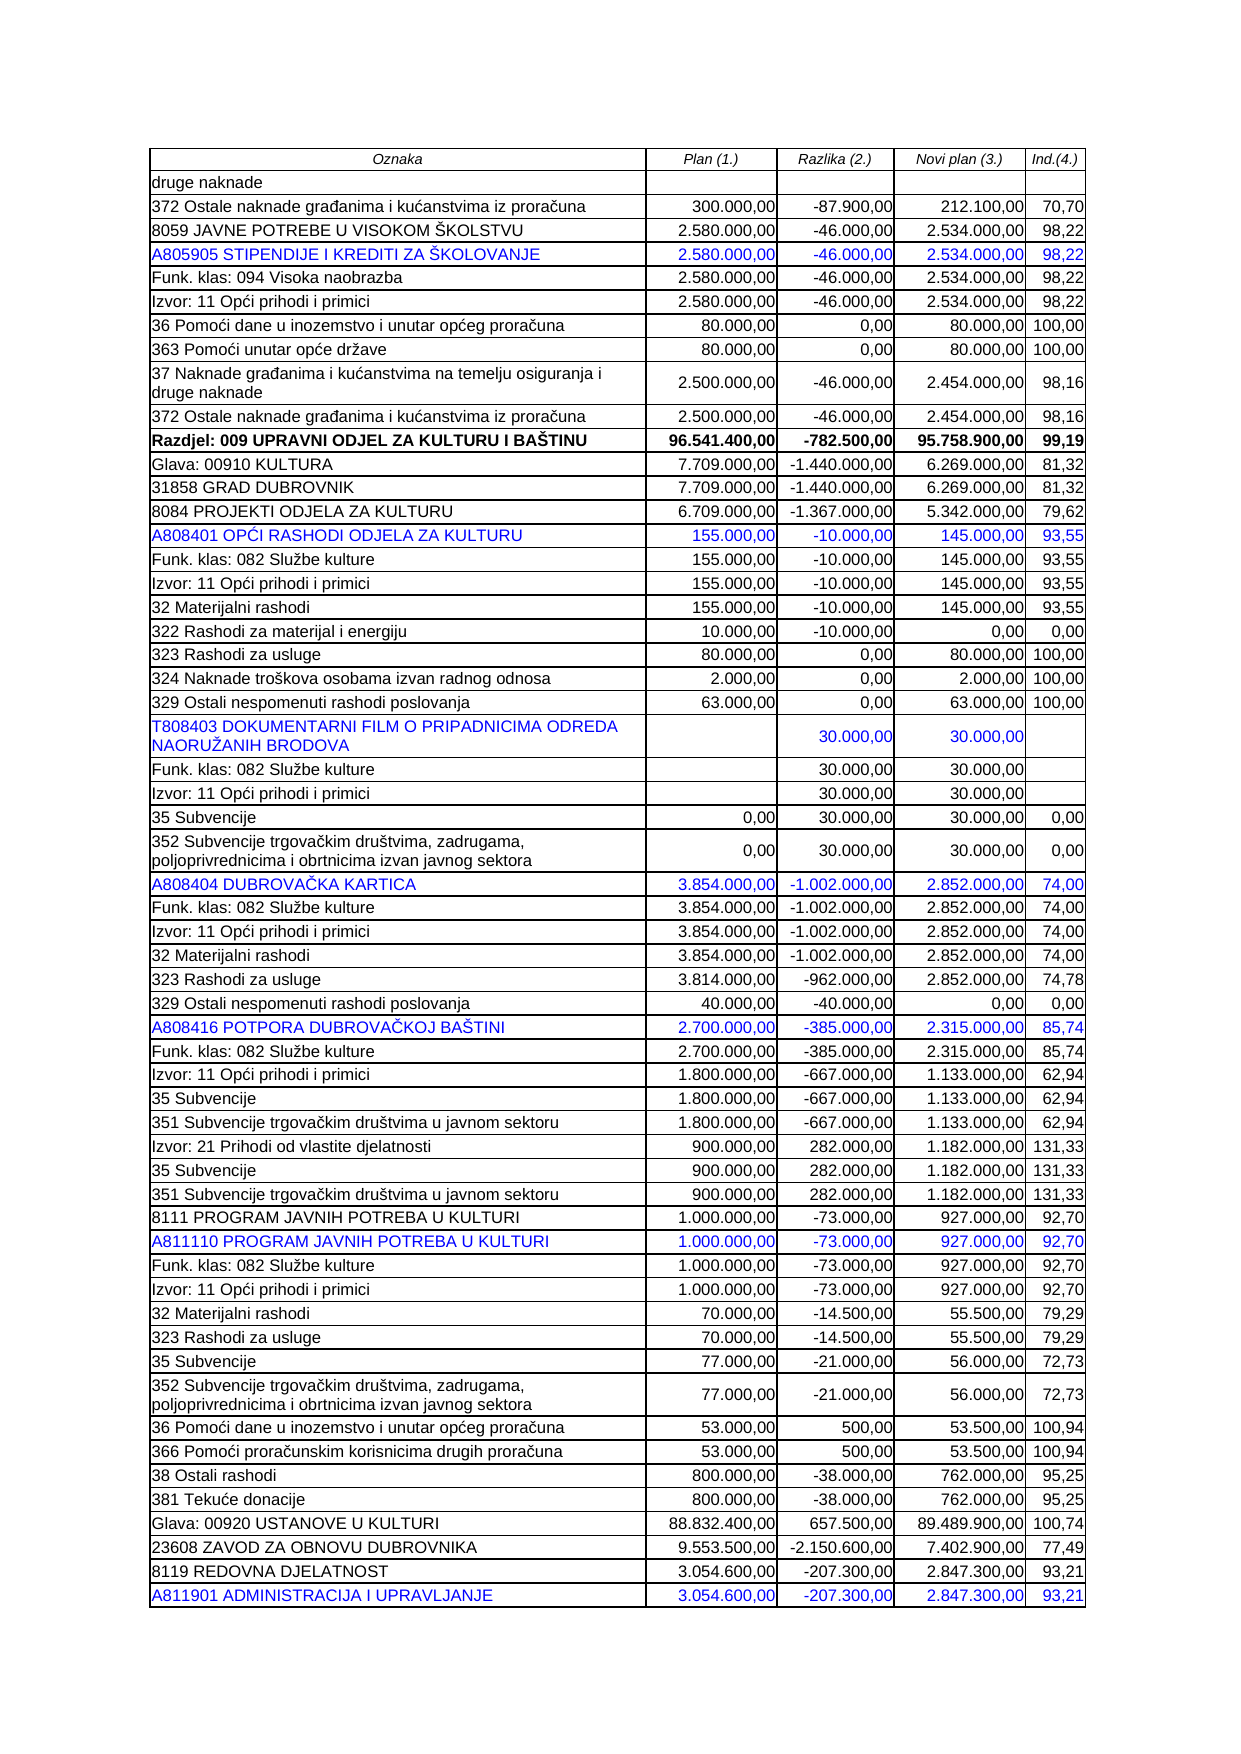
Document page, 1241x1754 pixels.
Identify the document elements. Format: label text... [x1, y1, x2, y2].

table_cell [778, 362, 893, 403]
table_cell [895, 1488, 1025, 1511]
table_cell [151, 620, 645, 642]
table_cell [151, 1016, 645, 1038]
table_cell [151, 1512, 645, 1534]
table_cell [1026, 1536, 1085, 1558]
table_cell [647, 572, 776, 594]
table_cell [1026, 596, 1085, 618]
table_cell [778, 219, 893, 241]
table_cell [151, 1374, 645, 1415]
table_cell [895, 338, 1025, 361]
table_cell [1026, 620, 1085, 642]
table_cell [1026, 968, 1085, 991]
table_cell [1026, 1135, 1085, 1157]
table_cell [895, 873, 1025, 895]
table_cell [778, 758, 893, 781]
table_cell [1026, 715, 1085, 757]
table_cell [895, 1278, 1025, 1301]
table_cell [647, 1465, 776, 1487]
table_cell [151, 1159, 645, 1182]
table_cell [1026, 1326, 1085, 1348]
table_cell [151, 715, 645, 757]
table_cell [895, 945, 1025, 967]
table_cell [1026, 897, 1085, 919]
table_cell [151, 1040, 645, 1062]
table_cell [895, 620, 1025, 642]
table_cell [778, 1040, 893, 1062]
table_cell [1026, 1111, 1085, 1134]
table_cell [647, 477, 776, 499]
table_header Novi plan (3.) [895, 149, 1025, 170]
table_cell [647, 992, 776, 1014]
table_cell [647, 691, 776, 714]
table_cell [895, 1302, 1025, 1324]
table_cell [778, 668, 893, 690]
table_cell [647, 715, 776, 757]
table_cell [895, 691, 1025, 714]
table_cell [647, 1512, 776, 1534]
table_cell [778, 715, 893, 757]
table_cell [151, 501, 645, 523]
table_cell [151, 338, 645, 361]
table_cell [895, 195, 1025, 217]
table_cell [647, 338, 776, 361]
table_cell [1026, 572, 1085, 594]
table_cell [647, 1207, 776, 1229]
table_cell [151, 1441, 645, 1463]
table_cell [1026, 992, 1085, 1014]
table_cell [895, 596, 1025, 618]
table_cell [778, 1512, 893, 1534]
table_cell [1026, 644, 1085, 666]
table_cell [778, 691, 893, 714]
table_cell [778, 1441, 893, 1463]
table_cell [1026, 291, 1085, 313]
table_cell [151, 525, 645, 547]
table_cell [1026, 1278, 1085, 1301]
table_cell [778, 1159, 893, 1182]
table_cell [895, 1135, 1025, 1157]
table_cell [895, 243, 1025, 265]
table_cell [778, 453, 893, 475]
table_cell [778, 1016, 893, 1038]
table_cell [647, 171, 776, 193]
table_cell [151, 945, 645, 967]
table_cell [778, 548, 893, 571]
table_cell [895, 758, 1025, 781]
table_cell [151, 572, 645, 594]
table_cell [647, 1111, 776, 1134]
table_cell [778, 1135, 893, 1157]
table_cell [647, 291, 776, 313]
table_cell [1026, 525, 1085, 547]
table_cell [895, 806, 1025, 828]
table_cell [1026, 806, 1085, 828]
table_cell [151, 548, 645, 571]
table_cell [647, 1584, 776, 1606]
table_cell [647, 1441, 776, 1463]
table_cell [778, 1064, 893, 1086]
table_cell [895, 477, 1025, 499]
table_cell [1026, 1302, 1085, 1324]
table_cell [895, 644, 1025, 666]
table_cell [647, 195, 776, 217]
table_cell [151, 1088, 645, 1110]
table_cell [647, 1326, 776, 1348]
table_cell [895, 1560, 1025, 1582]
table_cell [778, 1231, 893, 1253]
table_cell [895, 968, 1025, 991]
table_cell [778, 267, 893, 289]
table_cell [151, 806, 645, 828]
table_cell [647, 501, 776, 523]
table_header Razlika (2.) [778, 149, 893, 170]
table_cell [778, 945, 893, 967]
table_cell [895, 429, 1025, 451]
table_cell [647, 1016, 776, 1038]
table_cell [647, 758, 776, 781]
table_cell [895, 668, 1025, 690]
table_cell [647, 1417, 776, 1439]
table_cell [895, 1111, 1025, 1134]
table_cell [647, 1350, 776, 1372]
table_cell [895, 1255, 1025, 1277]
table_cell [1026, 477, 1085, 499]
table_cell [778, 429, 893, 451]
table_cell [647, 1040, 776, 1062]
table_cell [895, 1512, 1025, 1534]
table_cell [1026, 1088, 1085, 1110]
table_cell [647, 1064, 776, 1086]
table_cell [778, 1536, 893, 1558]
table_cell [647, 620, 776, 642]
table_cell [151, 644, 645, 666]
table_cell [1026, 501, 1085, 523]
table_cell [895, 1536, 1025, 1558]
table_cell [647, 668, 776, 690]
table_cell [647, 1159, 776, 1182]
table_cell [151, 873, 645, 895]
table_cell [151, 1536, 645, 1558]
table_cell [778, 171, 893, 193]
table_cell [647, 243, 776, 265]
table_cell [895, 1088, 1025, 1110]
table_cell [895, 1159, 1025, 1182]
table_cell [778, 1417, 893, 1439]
table_header Oznaka [151, 149, 645, 170]
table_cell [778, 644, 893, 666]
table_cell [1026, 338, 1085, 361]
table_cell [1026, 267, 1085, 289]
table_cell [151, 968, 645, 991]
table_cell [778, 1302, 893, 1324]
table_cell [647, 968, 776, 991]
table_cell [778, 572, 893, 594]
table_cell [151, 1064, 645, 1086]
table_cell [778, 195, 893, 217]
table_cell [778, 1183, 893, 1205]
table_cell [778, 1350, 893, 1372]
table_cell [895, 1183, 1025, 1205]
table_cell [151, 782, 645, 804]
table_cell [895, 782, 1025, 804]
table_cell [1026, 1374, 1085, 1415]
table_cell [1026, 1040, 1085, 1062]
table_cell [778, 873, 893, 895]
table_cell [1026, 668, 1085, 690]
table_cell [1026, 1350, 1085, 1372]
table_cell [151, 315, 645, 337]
table_header Plan (1.) [647, 149, 776, 170]
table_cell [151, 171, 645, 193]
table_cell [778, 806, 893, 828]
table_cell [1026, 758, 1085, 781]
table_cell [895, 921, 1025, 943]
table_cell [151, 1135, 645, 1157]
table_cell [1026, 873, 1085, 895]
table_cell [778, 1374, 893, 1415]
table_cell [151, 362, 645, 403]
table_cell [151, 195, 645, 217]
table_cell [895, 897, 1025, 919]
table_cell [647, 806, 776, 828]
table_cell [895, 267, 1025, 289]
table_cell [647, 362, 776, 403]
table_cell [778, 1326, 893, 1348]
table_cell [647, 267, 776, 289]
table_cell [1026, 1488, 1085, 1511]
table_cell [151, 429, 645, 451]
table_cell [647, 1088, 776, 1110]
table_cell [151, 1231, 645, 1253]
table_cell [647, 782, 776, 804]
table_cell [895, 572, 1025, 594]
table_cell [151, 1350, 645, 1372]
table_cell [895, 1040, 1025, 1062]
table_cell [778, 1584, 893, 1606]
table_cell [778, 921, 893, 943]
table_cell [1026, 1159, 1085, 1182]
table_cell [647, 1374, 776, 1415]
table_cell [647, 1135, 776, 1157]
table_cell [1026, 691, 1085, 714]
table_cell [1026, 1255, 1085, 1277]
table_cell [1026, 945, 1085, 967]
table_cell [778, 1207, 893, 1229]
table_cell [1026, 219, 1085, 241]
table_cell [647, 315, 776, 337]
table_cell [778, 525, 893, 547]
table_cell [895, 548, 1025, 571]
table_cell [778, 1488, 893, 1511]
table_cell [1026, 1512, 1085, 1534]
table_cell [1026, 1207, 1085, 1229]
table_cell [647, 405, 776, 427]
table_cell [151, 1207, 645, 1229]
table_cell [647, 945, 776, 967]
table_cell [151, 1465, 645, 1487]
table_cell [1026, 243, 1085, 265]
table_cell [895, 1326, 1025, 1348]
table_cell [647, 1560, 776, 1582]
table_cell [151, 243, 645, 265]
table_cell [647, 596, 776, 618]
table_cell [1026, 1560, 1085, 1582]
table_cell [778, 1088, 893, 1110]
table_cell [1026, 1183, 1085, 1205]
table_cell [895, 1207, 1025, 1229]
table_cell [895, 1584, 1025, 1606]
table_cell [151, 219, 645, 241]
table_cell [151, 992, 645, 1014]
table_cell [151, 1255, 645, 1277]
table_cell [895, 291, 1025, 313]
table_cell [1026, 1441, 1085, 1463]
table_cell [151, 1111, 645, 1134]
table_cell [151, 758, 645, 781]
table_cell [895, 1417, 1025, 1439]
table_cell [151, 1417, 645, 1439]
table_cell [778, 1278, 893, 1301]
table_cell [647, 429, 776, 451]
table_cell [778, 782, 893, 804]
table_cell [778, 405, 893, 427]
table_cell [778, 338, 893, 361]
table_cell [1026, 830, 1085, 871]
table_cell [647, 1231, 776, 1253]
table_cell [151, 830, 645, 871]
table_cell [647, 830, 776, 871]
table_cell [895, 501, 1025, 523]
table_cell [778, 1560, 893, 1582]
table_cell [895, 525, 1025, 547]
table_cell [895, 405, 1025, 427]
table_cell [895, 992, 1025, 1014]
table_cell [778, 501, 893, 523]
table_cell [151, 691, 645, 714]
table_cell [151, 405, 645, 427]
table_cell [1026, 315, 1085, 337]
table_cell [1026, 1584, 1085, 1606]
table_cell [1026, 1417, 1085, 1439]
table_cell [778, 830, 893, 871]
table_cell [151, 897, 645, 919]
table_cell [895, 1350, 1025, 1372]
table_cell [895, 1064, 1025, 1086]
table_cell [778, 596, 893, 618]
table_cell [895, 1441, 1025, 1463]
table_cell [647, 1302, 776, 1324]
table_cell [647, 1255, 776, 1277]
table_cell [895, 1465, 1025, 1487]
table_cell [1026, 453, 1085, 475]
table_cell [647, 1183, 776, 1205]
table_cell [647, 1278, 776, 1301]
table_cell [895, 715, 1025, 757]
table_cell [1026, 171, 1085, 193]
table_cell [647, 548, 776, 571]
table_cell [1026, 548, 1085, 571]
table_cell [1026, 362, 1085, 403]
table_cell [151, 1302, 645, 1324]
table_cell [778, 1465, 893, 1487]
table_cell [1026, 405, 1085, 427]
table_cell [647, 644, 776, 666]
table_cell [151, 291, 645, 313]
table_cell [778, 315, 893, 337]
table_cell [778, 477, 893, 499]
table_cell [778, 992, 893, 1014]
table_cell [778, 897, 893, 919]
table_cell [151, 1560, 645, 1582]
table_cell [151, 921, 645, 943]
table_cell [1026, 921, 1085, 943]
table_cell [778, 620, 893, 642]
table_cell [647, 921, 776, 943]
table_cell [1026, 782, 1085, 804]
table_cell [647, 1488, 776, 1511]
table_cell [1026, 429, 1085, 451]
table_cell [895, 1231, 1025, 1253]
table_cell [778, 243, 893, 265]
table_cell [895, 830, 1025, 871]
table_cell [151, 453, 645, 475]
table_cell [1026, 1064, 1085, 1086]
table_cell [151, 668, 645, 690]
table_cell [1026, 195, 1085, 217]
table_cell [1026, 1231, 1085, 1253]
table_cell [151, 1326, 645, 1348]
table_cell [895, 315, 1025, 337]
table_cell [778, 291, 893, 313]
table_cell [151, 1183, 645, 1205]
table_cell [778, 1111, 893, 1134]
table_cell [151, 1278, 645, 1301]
table_header Ind.(4.) [1026, 149, 1085, 170]
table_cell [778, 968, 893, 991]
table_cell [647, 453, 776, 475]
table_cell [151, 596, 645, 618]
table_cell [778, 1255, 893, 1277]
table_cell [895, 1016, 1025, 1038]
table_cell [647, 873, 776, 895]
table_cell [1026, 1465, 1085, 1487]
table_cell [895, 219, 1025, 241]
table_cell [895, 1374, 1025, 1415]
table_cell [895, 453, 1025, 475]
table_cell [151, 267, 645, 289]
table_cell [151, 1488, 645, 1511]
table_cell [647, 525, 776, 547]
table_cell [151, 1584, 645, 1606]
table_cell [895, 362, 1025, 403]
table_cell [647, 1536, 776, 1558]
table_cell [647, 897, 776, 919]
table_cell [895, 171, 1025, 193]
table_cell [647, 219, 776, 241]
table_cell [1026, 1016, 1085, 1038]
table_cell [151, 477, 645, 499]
